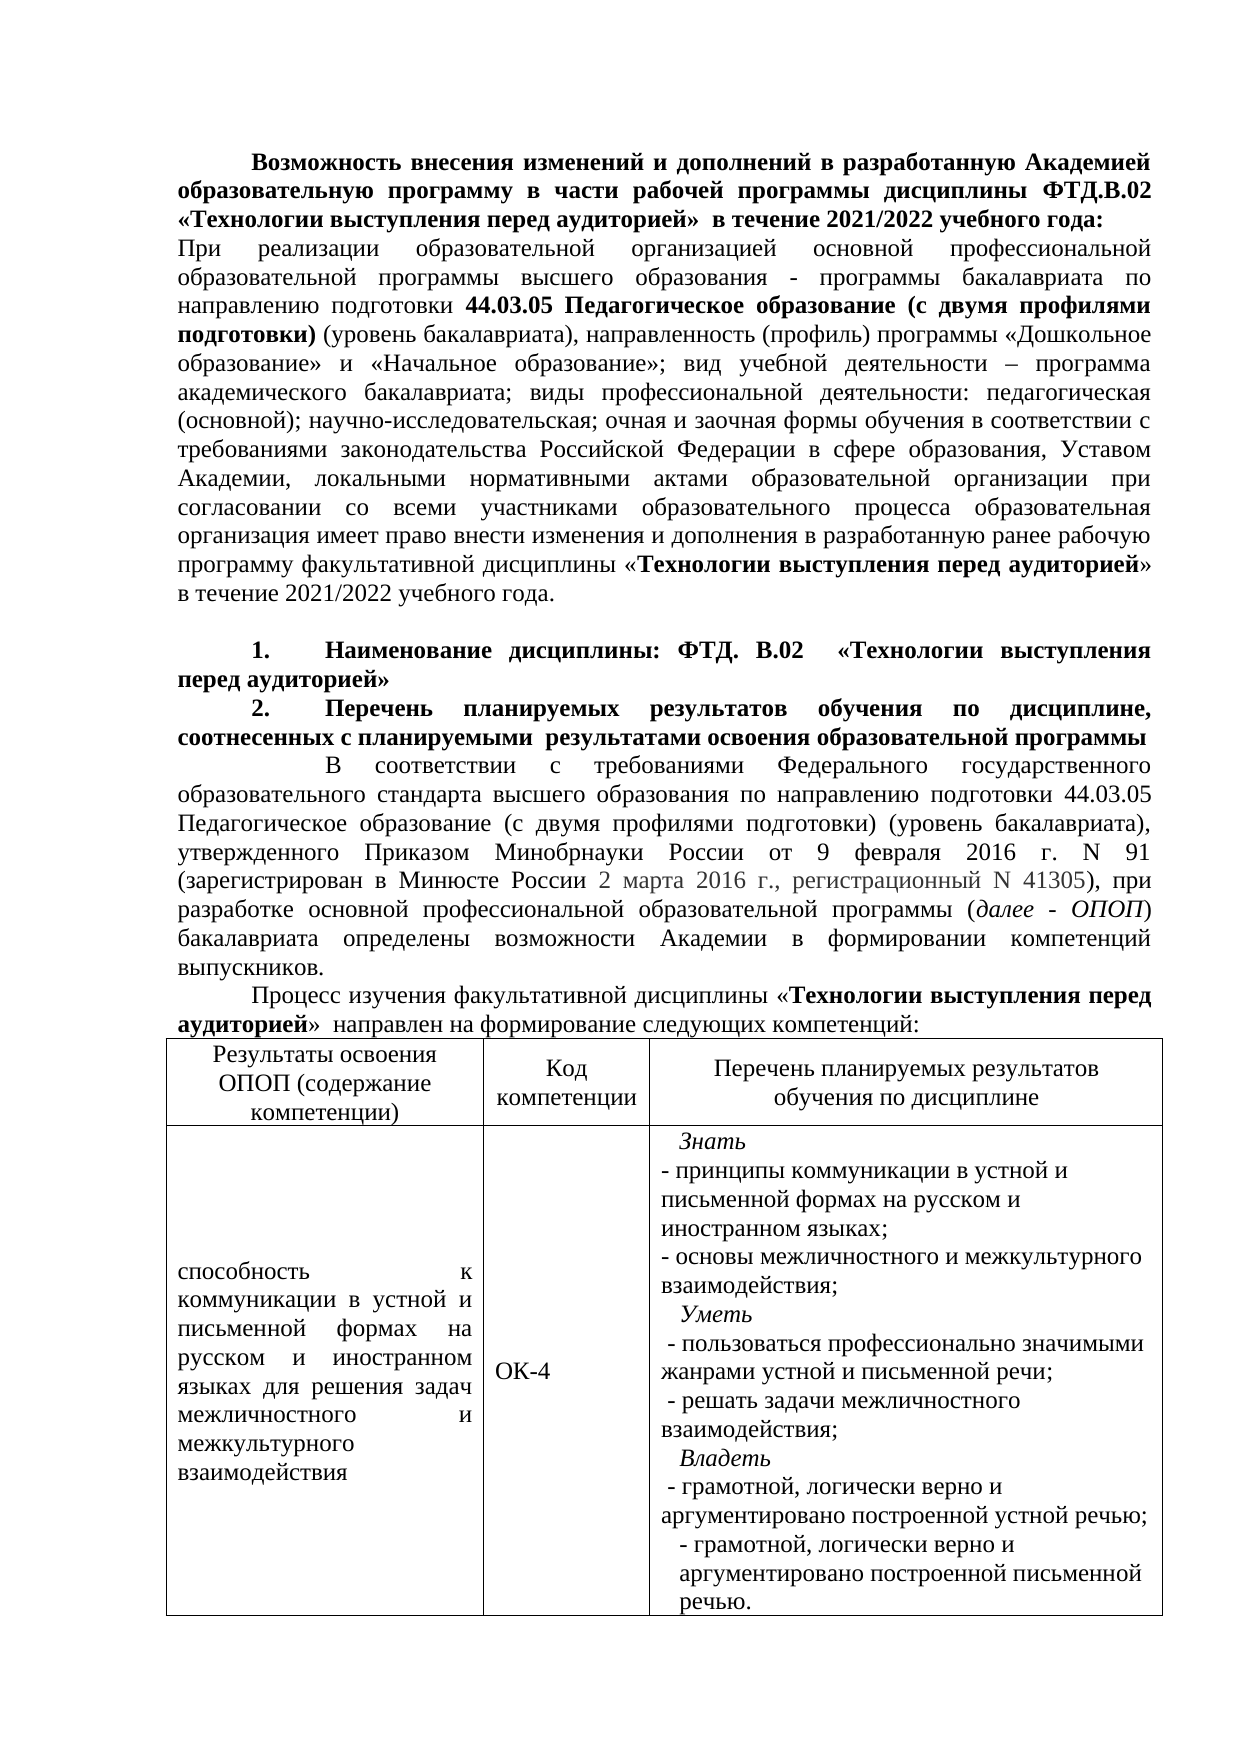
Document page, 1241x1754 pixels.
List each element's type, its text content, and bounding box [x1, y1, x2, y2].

table_cell способность к коммуникации в устной и письменной формах на русском и иностранном языках для решения задач межличностного и межкультурного взаимодействия [167, 1126, 483, 1615]
table_header Результаты освоения ОПОП (содержание компетенции) [167, 1039, 483, 1125]
list Наименование дисциплины: ФТД. В.02 «Технологии выступления перед аудиторией» [177, 636, 1152, 693]
table_header Перечень планируемых результатов обучения по дисциплине [650, 1039, 1162, 1125]
table_cell ОК-4 [484, 1126, 649, 1615]
table_cell Знать - принципы коммуникации в устной и письменной формах на русском и иностранном языках; - основы межличностного и межкультурного взаимодействия; Уметь - пользоваться профессионально значимыми жанрами устной и письменной речи; - решать задачи межличностного взаимодействия; Владеть - грамотной, логически верно и аргументировано построенной устной речью; - грамотной, логически верно и аргументировано построенной письменной речью. [650, 1126, 1162, 1615]
table_header Код компетенции [484, 1039, 649, 1125]
list Перечень планируемых результатов обучения по дисциплине, соотнесенных с планируемыми результатами освоения образовательной программы [177, 693, 1152, 751]
text Процесс изучения факультативной дисциплины «Технологии выступления перед аудиторией» направлен на формирование следующих компетенций: [177, 981, 1152, 1038]
text При реализации образовательной организацией основной профессиональной образовательной программы высшего образования - программы бакалавриата по направлению подготовки 44.03.05 Педагогическое образование (с двумя профилями подготовки) (уровень бакалавриата), направленность (профиль) программы «Дошкольное образование» и «Начальное образование»; вид учебной деятельности – программа академического бакалавриата; виды профессиональной деятельности: педагогическая (основной); научно-исследовательская; очная и заочная формы обучения в соответствии с требованиями законодательства Российской Федерации в сфере образования, Уставом Академии, локальными нормативными актами образовательной организации при согласовании со всеми участниками образовательного процесса образовательная организация имеет право внести изменения и дополнения в разработанную ранее рабочую программу факультативной дисциплины «Технологии выступления перед аудиторией» в течение 2021/2022 учебного года. [177, 233, 1152, 607]
text Возможность внесения изменений и дополнений в разработанную Академией образовательную программу в части рабочей программы дисциплины ФТД.В.02 «Технологии выступления перед аудиторией» в течение 2021/2022 учебного года: [177, 147, 1152, 233]
text В соответствии с требованиями Федерального государственного образовательного стандарта высшего образования по направлению подготовки 44.03.05 Педагогическое образование (с двумя профилями подготовки) (уровень бакалавриата), утвержденного Приказом Минобрнауки России от 9 февраля 2016 г. N 91 (зарегистрирован в Минюсте России 2 марта 2016 г., регистрационный N 41305), при разработке основной профессиональной образовательной программы (далее - ОПОП) бакалавриата определены возможности Академии в формировании компетенций выпускников. [177, 751, 1152, 981]
